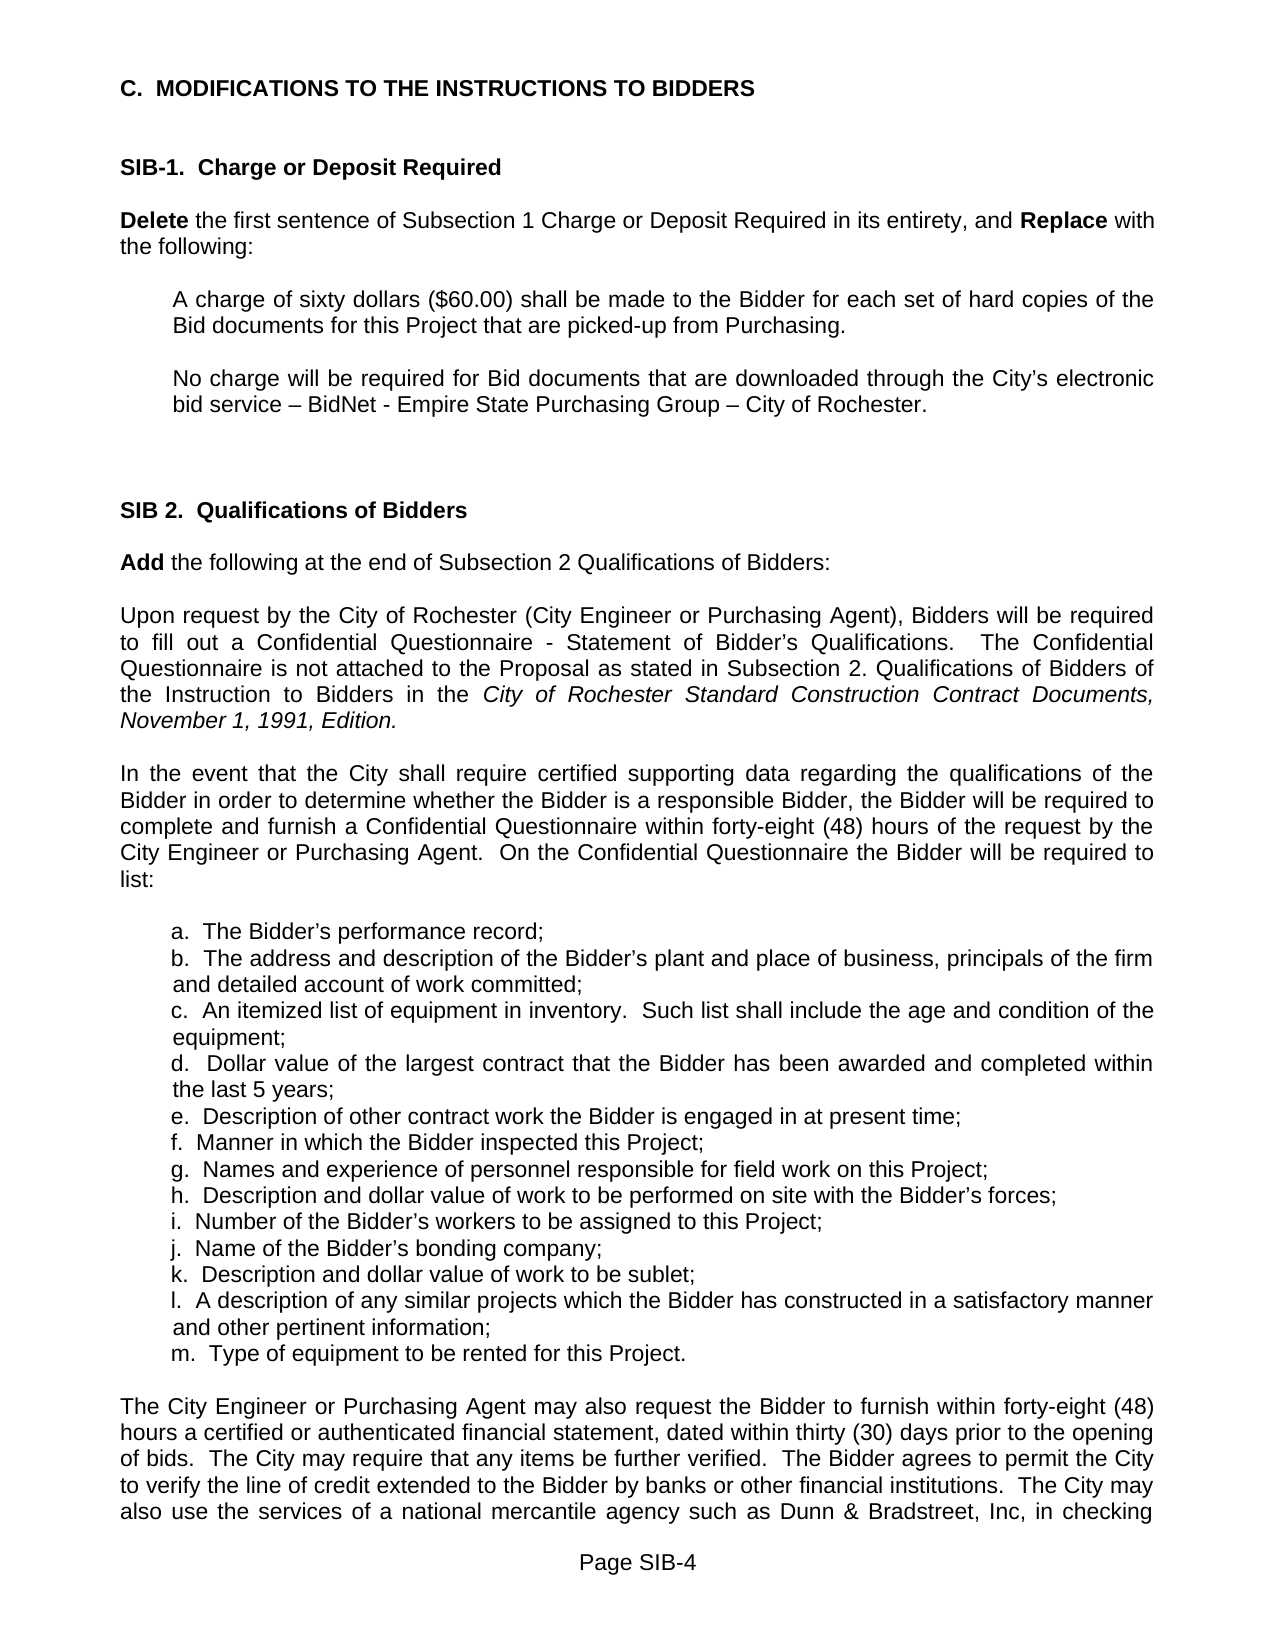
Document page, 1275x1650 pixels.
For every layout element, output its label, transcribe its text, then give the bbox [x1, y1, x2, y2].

text e. Description of other contract work the Bidder is engaged in at present time; [171, 1103, 1155, 1129]
text Upon request by the City of Rochester (City Engineer or Purchasing Agent), Bidders will be required to fill out a Confidential Questionnaire - Statement of Bidder’s Qualifications. The Confidential Questionnaire is not attached to the Proposal as stated in Subsection 2. Qualifications of Bidders of the Instruction to Bidders in the City of Rochester Standard Construction Contract Documents, November 1, 1991, Edition. [120, 602, 1155, 734]
text A charge of sixty dollars ($60.00) shall be made to the Bidder for each set of hard copies of the Bid documents for this Project that are picked-up from Purchasing. [172, 286, 1155, 338]
text l. A description of any similar projects which the Bidder has constructed in a satisfactory manner and other pertinent information; [171, 1287, 1155, 1340]
text i. Number of the Bidder’s workers to be assigned to this Project; [171, 1208, 1155, 1234]
text c. An itemized list of equipment in inventory. Such list shall include the age and condition of the equipment; [171, 997, 1155, 1050]
text Add the following at the end of Subsection 2 Qualifications of Bidders: [120, 549, 1155, 576]
text g. Names and experience of personnel responsible for field work on this Project; [171, 1156, 1155, 1182]
text b. The address and description of the Bidder’s plant and place of business, principals of the firm and detailed account of work committed; [171, 945, 1155, 997]
text h. Description and dollar value of work to be performed on site with the Bidder’s forces; [171, 1182, 1155, 1208]
text a. The Bidder’s performance record; [171, 918, 1155, 945]
text C. MODIFICATIONS TO THE INSTRUCTIONS TO BIDDERS [120, 75, 1155, 101]
text d. Dollar value of the largest contract that the Bidder has been awarded and completed within the last 5 years; [171, 1050, 1155, 1103]
text k. Description and dollar value of work to be sublet; [171, 1261, 1155, 1287]
text j. Name of the Bidder’s bonding company; [171, 1234, 1155, 1261]
text f. Manner in which the Bidder inspected this Project; [171, 1129, 1155, 1156]
text SIB 2. Qualifications of Bidders [120, 497, 1155, 523]
text SIB-1. Charge or Deposit Required [120, 154, 1155, 180]
text No charge will be required for Bid documents that are downloaded through the City’s electronic bid service – BidNet - Empire State Purchasing Group – City of Rochester. [172, 365, 1155, 418]
text m. Type of equipment to be rented for this Project. [171, 1340, 1155, 1366]
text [120, 1393, 1155, 1524]
text In the event that the City shall require certified supporting data regarding the qualifications of the Bidder in order to determine whether the Bidder is a responsible Bidder, the Bidder will be required to complete and furnish a Confidential Questionnaire within forty-eight (48) hours of the request by the City Engineer or Purchasing Agent. On the Confidential Questionnaire the Bidder will be required to list: [120, 760, 1155, 892]
text Delete the first sentence of Subsection 1 Charge or Deposit Required in its entirety, and Replace with the following: [120, 207, 1155, 259]
